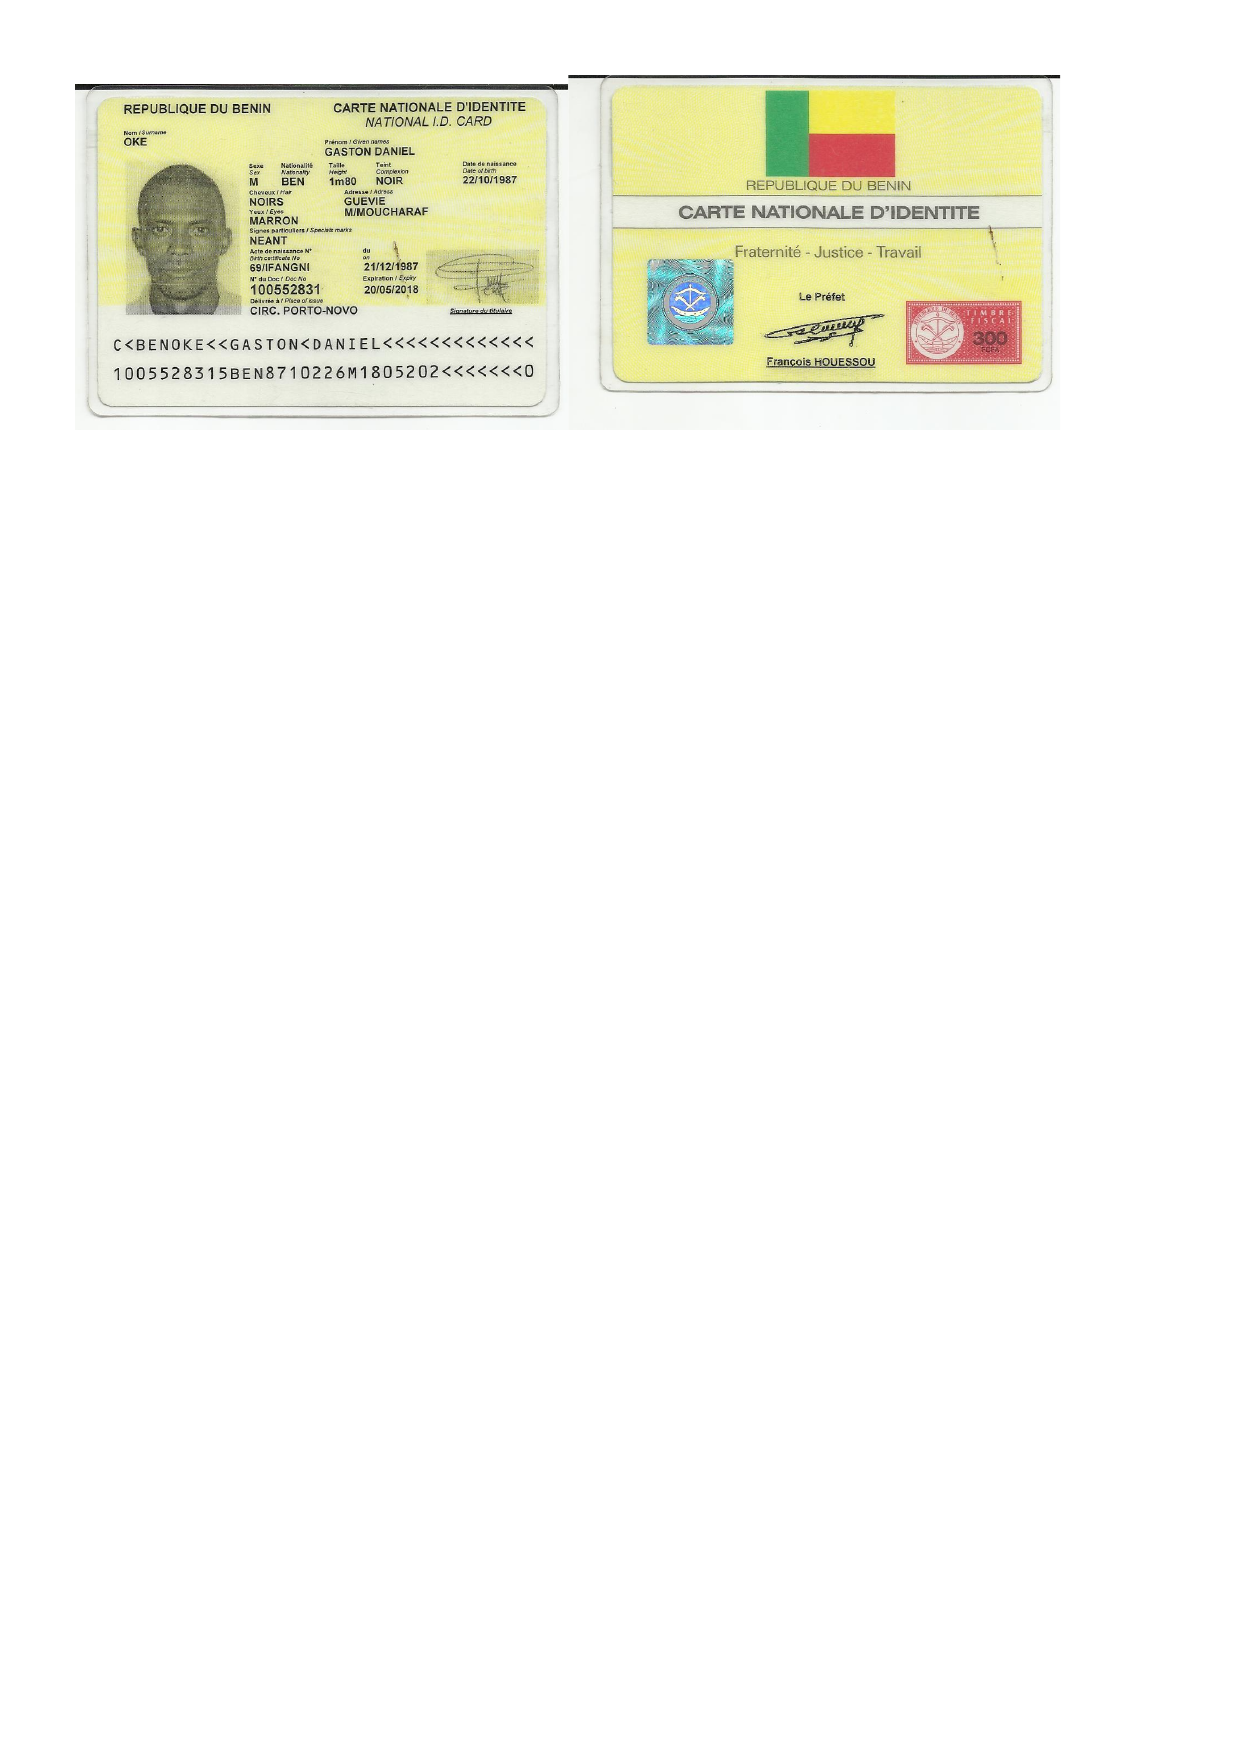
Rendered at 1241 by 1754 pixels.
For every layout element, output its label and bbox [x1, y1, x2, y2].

picture [75, 75, 1060, 430]
